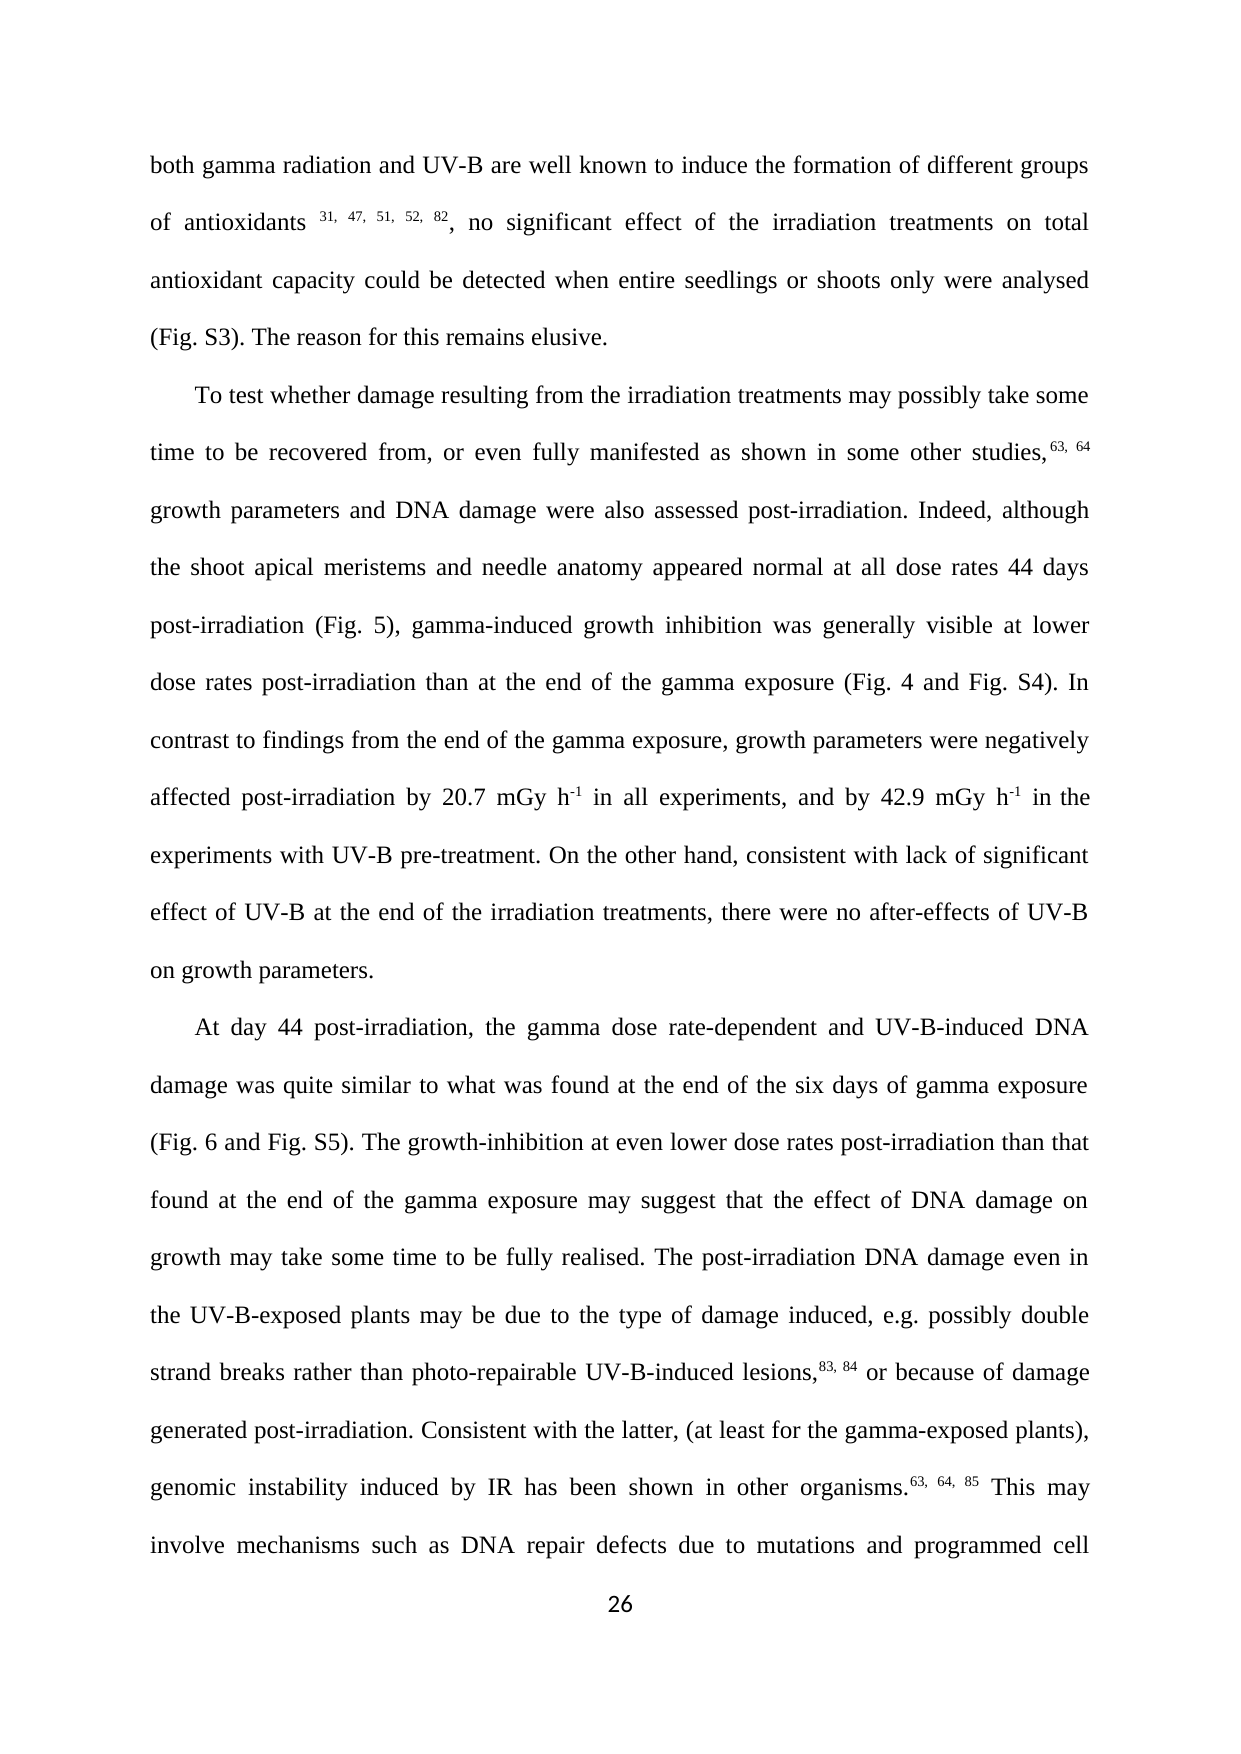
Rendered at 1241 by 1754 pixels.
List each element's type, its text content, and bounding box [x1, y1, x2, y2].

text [150, 150, 1090, 351]
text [150, 1012, 1090, 1559]
text To test whether damage resulting from the irradiation treatments may possibly take some time to be recovered from, or even fully manifested as shown in some other studies,63, 64 growth parameters and DNA damage were also assessed post-irradiation. Indeed, although the shoot apical meristems and needle anatomy appeared normal at all dose rates 44 days post-irradiation (Fig. 5), gamma-induced growth inhibition was generally visible at lower dose rates post-irradiation than at the end of the gamma exposure (Fig. 4 and Fig. S4). In contrast to findings from the end of the gamma exposure, growth parameters were negatively affected post-irradiation by 20.7 mGy h-1 in all experiments, and by 42.9 mGy h-1 in the experiments with UV-B pre-treatment. On the other hand, consistent with lack of significant effect of UV-B at the end of the irradiation treatments, there were no after-effects of UV-B on growth parameters. [150, 380, 1090, 984]
